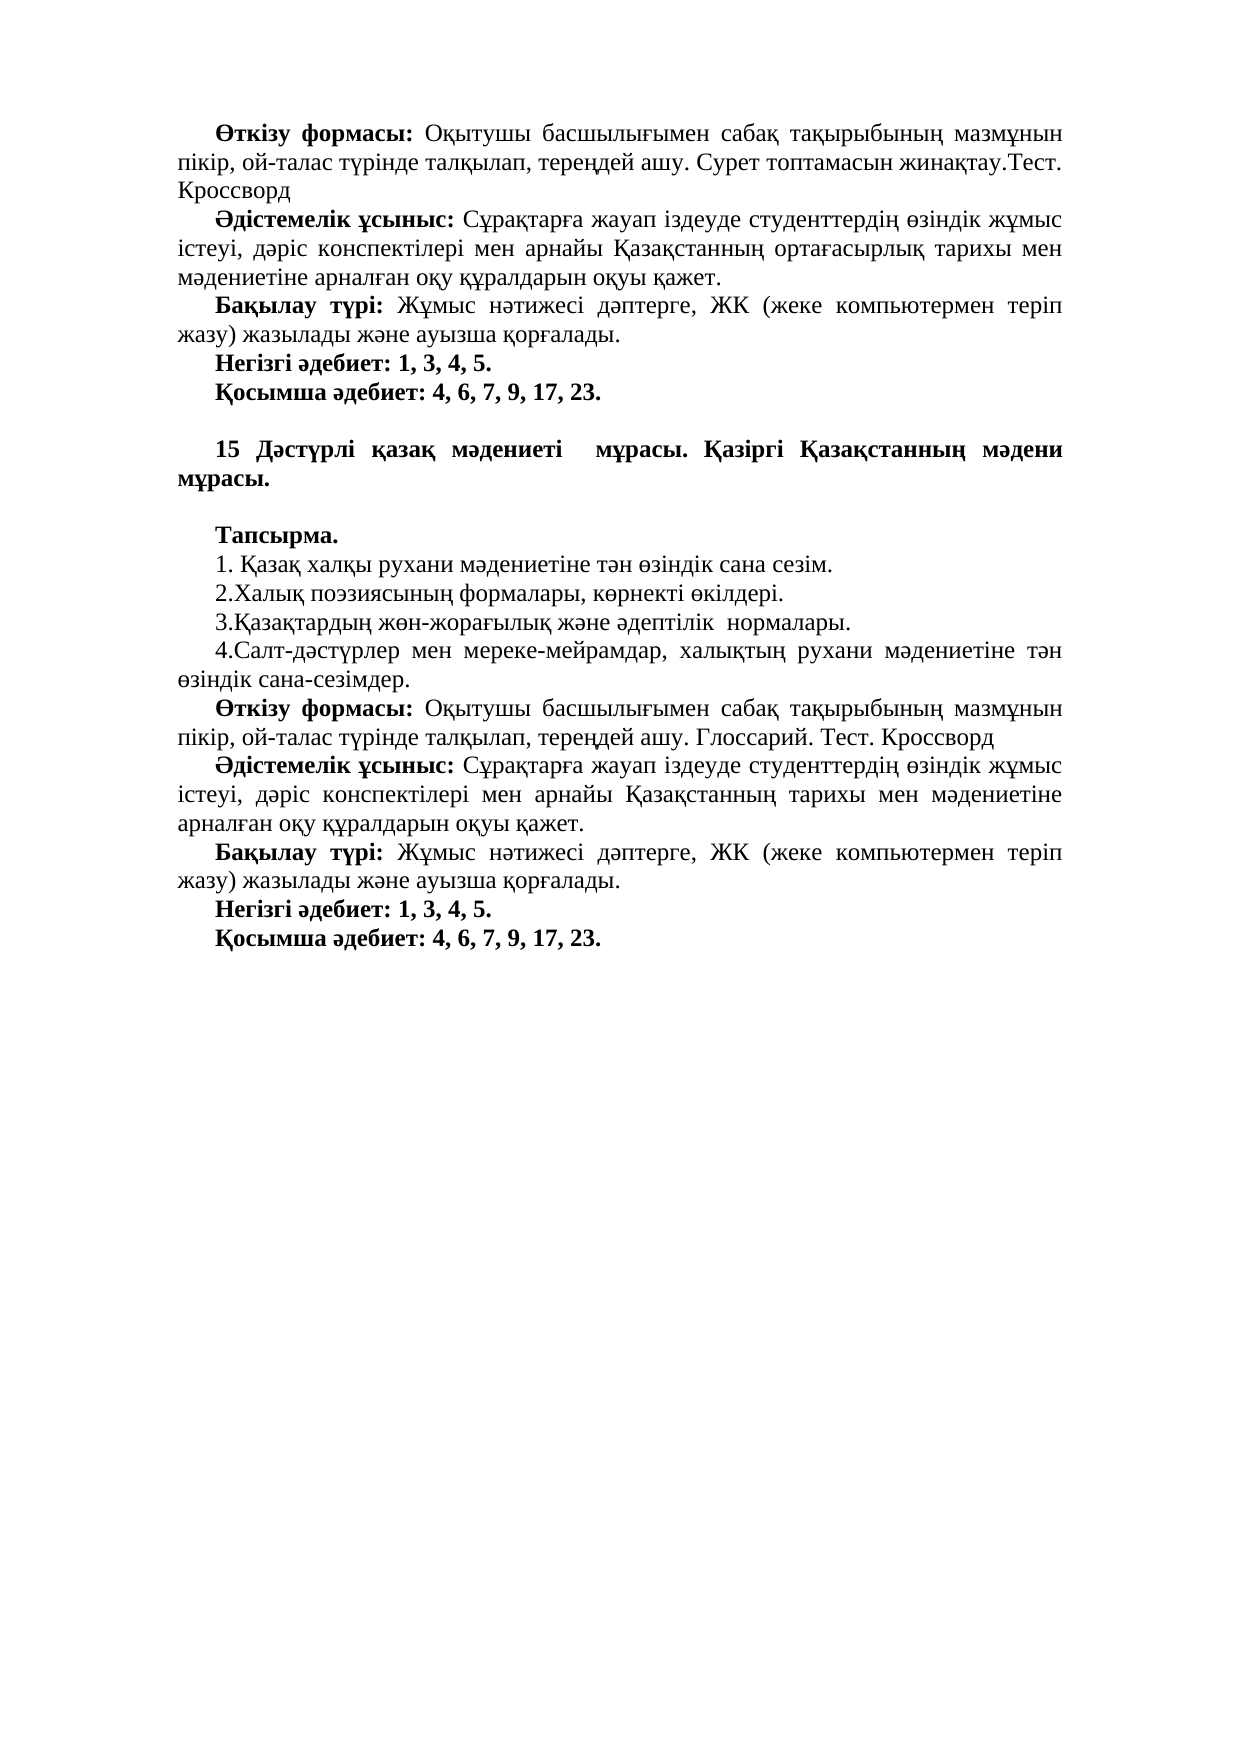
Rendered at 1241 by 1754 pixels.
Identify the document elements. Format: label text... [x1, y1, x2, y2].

text Бақылау түрі: Жұмыс нәтижесі дәптерге, ЖК (жеке компьютермен теріп жазу) жазылады және ауызша қорғалады. [177, 291, 1063, 348]
text Қосымша әдебиет: 4, 6, 7, 9, 17, 23. [177, 377, 1063, 406]
text 3.Қазақтардың жөн-жорағылық және әдептілік нормалары. [177, 607, 1063, 636]
text Әдістемелік ұсыныс: Сұрақтарға жауап іздеуде студенттердің өзіндік жұмыс істеуі, дәріс конспектілері мен арнайы Қазақстанның ортағасырлық тарихы мен мәдениетіне арналған оқу құралдарын оқуы қажет. [177, 204, 1063, 291]
text Тапсырма. [177, 521, 1063, 549]
text Әдістемелік ұсыныс: Сұрақтарға жауап іздеуде студенттердің өзіндік жұмыс істеуі, дәріс конспектілері мен арнайы Қазақстанның тарихы мен мәдениетіне арналған оқу құралдарын оқуы қажет. [177, 751, 1063, 837]
text Негізгі әдебиет: 1, 3, 4, 5. [177, 348, 1063, 377]
text 1. Қазақ халқы рухани мәдениетіне тән өзіндік сана сезім. [177, 549, 1063, 578]
text Өткізу формасы: Оқытушы басшылығымен сабақ тақырыбының мазмұнын пікір, ой-талас түрінде талқылап, тереңдей ашу. Сурет топтамасын жинақтау.Тест. Кроссворд [177, 118, 1063, 204]
text 15 Дәстүрлі қазақ мәдениеті мұрасы. Қазіргі Қазақстанның мәдени мұрасы. [177, 434, 1063, 492]
text 4.Салт-дәстүрлер мен мереке-мейрамдар, халықтың рухани мәдениетіне тән өзіндік сана-сезімдер. [177, 636, 1063, 693]
text 2.Халық поэзиясының формалары, көрнекті өкілдері. [177, 578, 1063, 607]
text Өткізу формасы: Оқытушы басшылығымен сабақ тақырыбының мазмұнын пікір, ой-талас түрінде талқылап, тереңдей ашу. Глоссарий. Тест. Кроссворд [177, 693, 1063, 751]
text Негізгі әдебиет: 1, 3, 4, 5. [177, 894, 1063, 923]
text Бақылау түрі: Жұмыс нәтижесі дәптерге, ЖК (жеке компьютермен теріп жазу) жазылады және ауызша қорғалады. [177, 837, 1063, 894]
text Қосымша әдебиет: 4, 6, 7, 9, 17, 23. [177, 923, 1063, 952]
